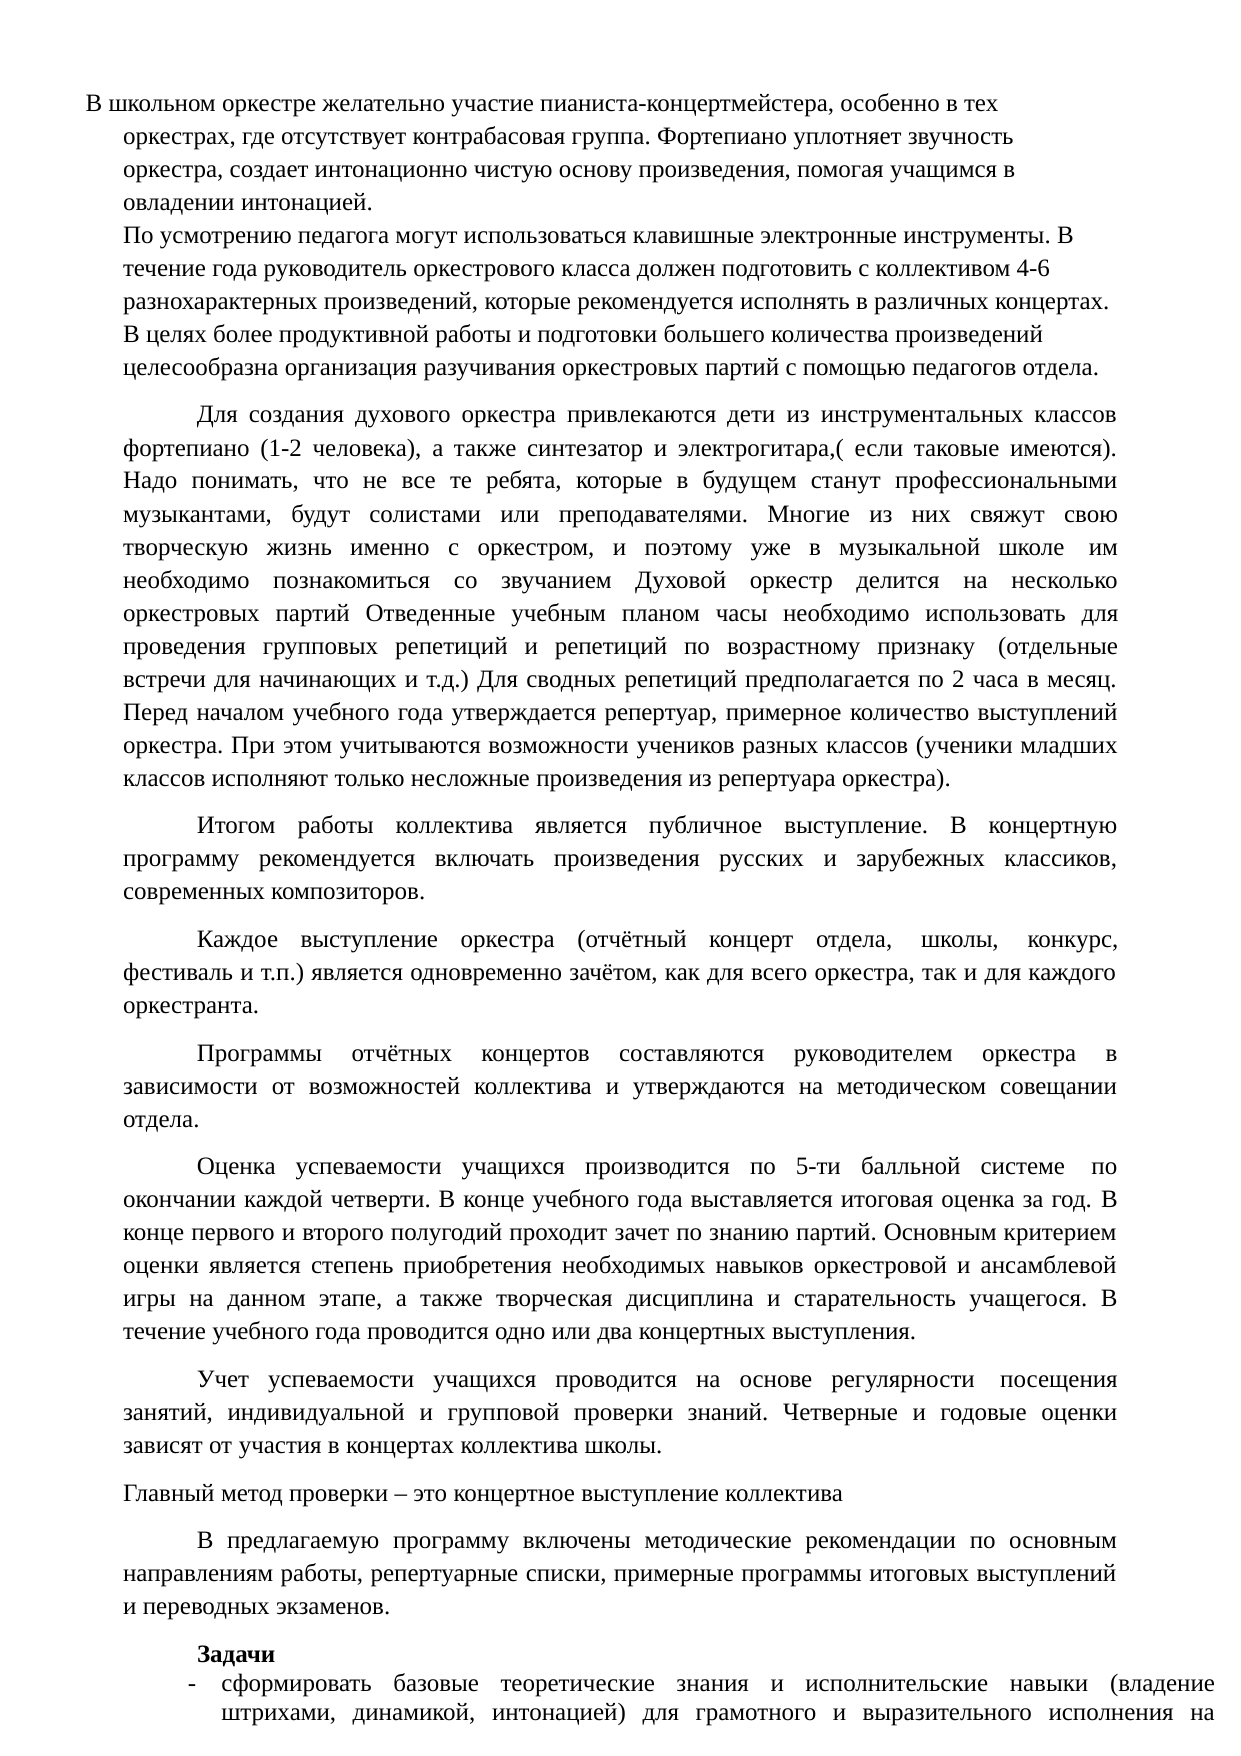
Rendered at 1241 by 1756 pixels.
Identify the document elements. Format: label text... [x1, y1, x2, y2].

text Оценка успеваемости учащихся производится по 5-ти балльной системе по окончании каждой четверти. В конце учебного года выставляется итоговая оценка за год. В конце первого и второго полугодий проходит зачет по знанию партий. Основным критерием оценки является степень приобретения необходимых навыков оркестровой и ансамблевой игры на данном этапе, а также творческая дисциплина и старательность учащегося. В течение учебного года проводится одно или два концертных выступления. [123, 1151, 1117, 1345]
text По усмотрению педагога могут использоваться клавишные электронные инструменты. В течение года руководитель оркестрового класса должен подготовить с коллективом 4-6 разнохарактерных произведений, которые рекомендуется исполнять в различных концертах. В целях более продуктивной работы и подготовки большего количества произведений целесообразна организация разучивания оркестровых партий с помощью педагогов отдела. [123, 220, 1118, 381]
text Итогом работы коллектива является публичное выступление. В концертную программу рекомендуется включать произведения русских и зарубежных классиков, современных композиторов. [123, 810, 1117, 905]
text В школьном оркестре желательно участие пианиста-концертмейстера, особенно в тех оркестрах, где отсутствует контрабасовая группа. Фортепиано уплотняет звучность оркестра, создает интонационно чистую основу произведения, помогая учащимся в овладении интонацией. [85, 88, 1043, 216]
text Для создания духового оркестра привлекаются дети из инструментальных классов фортепиано (1-2 человека), а также синтезатор и электрогитара,( если таковые имеются). Надо понимать, что не все те ребята, которые в будущем станут профессиональными музыкантами, будут солистами или преподавателями. Многие из них свяжут свою творческую жизнь именно с оркестром, и поэтому уже в музыкальной школе им необходимо познакомиться со звучанием Духовой оркестр делится на несколько оркестровых партий Отведенные учебным планом часы необходимо использовать для проведения групповых репетиций и репетиций по возрастному признаку (отдельные встречи для начинающих и т.д.) Для сводных репетиций предполагается по 2 часа в месяц. Перед началом учебного года утверждается репертуар, примерное количество выступлений оркестра. При этом учитываются возможности учеников разных классов (ученики младших классов исполняют только несложные произведения из репертуара оркестра). [123, 399, 1118, 792]
text Программы отчётных концертов составляются руководителем оркестра в зависимости от возможностей коллектива и утверждаются на методическом совещании отдела. [123, 1038, 1117, 1132]
text Учет успеваемости учащихся проводится на основе регулярности посещения занятий, индивидуальной и групповой проверки знаний. Четверные и годовые оценки зависят от участия в концертах коллектива школы. [123, 1364, 1117, 1459]
text Каждое выступление оркестра (отчётный концерт отдела, школы, конкурс, фестиваль и т.п.) является одновременно зачётом, как для всего оркестра, так и для каждого оркестранта. [123, 924, 1118, 1019]
text В предлагаемую программу включены методические рекомендации по основным направлениям работы, репертуарные списки, примерные программы итоговых выступлений и переводных экзаменов. [123, 1525, 1117, 1620]
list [188, 1668, 1215, 1726]
text Главный метод проверки – это концертное выступление коллектива [123, 1478, 1215, 1506]
list Задачи [197, 1639, 1215, 1668]
